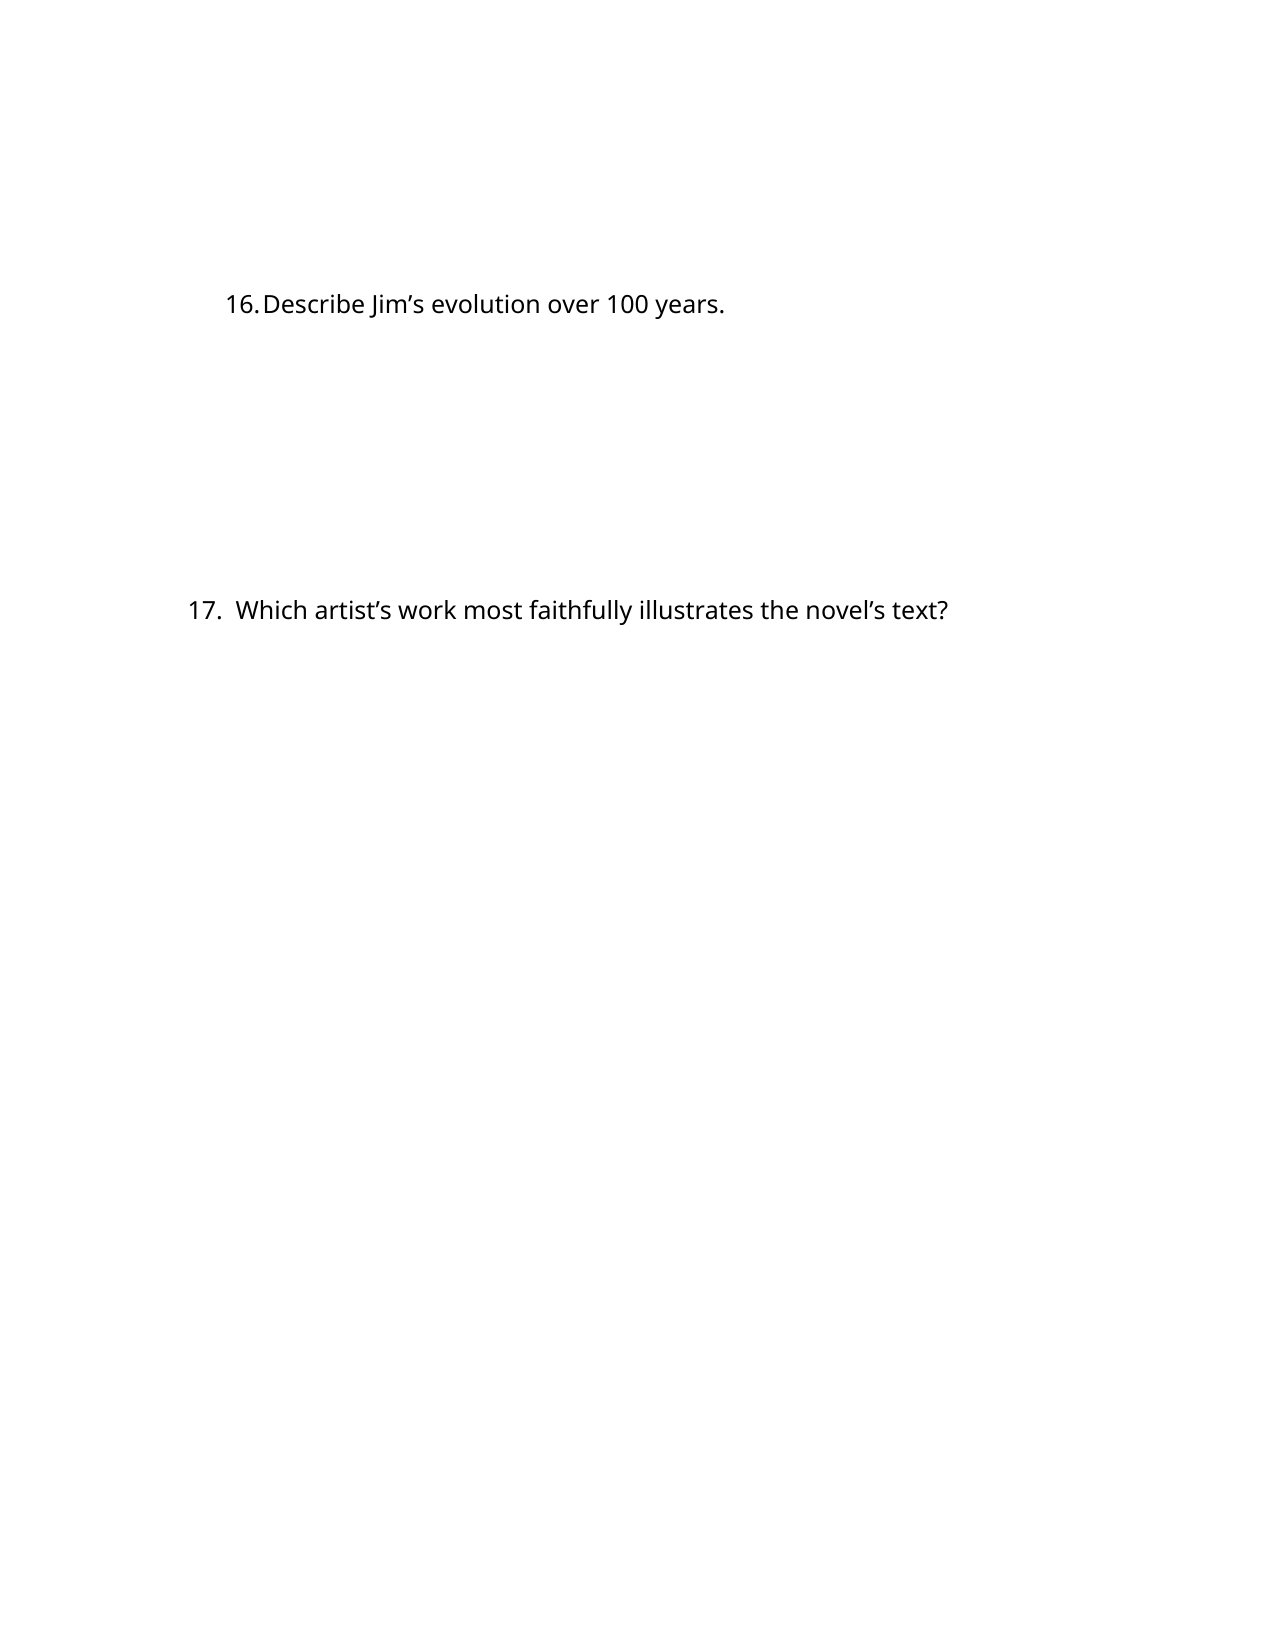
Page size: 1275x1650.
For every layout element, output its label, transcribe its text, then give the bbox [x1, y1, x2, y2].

list Describe Jim’s evolution over 100 years. [225, 286, 1087, 320]
text 17. Which artist’s work most faithfully illustrates the novel’s text? [187, 593, 1087, 627]
